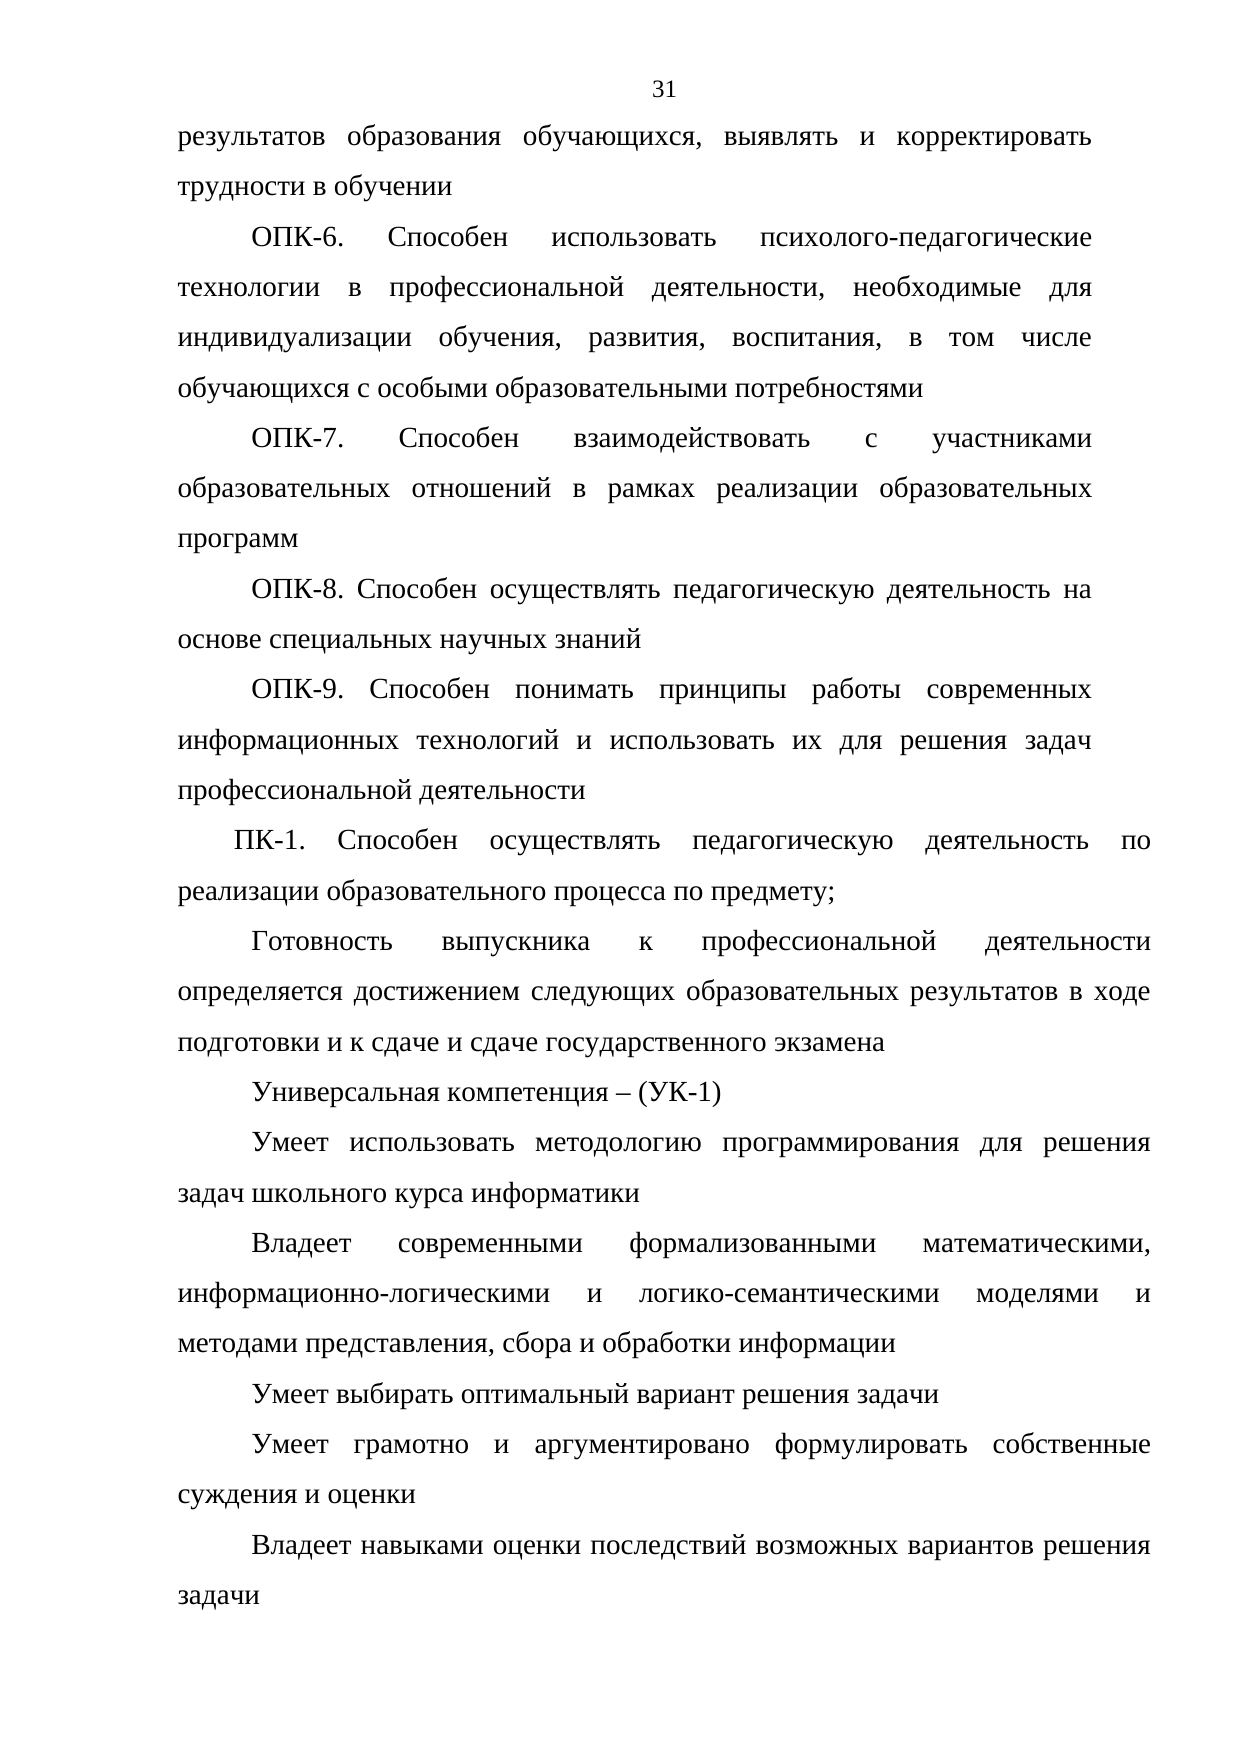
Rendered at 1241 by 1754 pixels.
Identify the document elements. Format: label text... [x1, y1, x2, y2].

text ПК-1. Способен осуществлять педагогическую деятельность по реализации образовательного процесса по предмету; [177, 822, 1152, 906]
text ОПК-9. Способен понимать принципы работы современных информационных технологий и использовать их для решения задач профессиональной деятельности [177, 672, 1093, 806]
text Умеет грамотно и аргументировано формулировать собственные суждения и оценки [177, 1426, 1152, 1510]
text ОПК-7. Способен взаимодействовать с участниками образовательных отношений в рамках реализации образовательных программ [177, 420, 1093, 554]
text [177, 118, 1093, 202]
text Умеет использовать методологию программирования для решения задач школьного курса информатики [177, 1124, 1152, 1208]
text Готовность выпускника к профессиональной деятельности определяется достижением следующих образовательных результатов в ходе подготовки и к сдаче и сдаче государственного экзамена [177, 923, 1152, 1057]
text ОПК-8. Способен осуществлять педагогическую деятельность на основе специальных научных знаний [177, 571, 1093, 655]
text ОПК-6. Способен использовать психолого-педагогические технологии в профессиональной деятельности, необходимые для индивидуализации обучения, развития, воспитания, в том числе обучающихся с особыми образовательными потребностями [177, 219, 1093, 403]
text Владеет навыками оценки последствий возможных вариантов решения задачи [177, 1527, 1152, 1611]
text Умеет выбирать оптимальный вариант решения задачи [177, 1376, 1152, 1409]
text Владеет современными формализованными математическими, информационно-логическими и логико-семантическими моделями и методами представления, сбора и обработки информации [177, 1225, 1152, 1359]
text Универсальная компетенция – (УК-1) [177, 1074, 1152, 1108]
